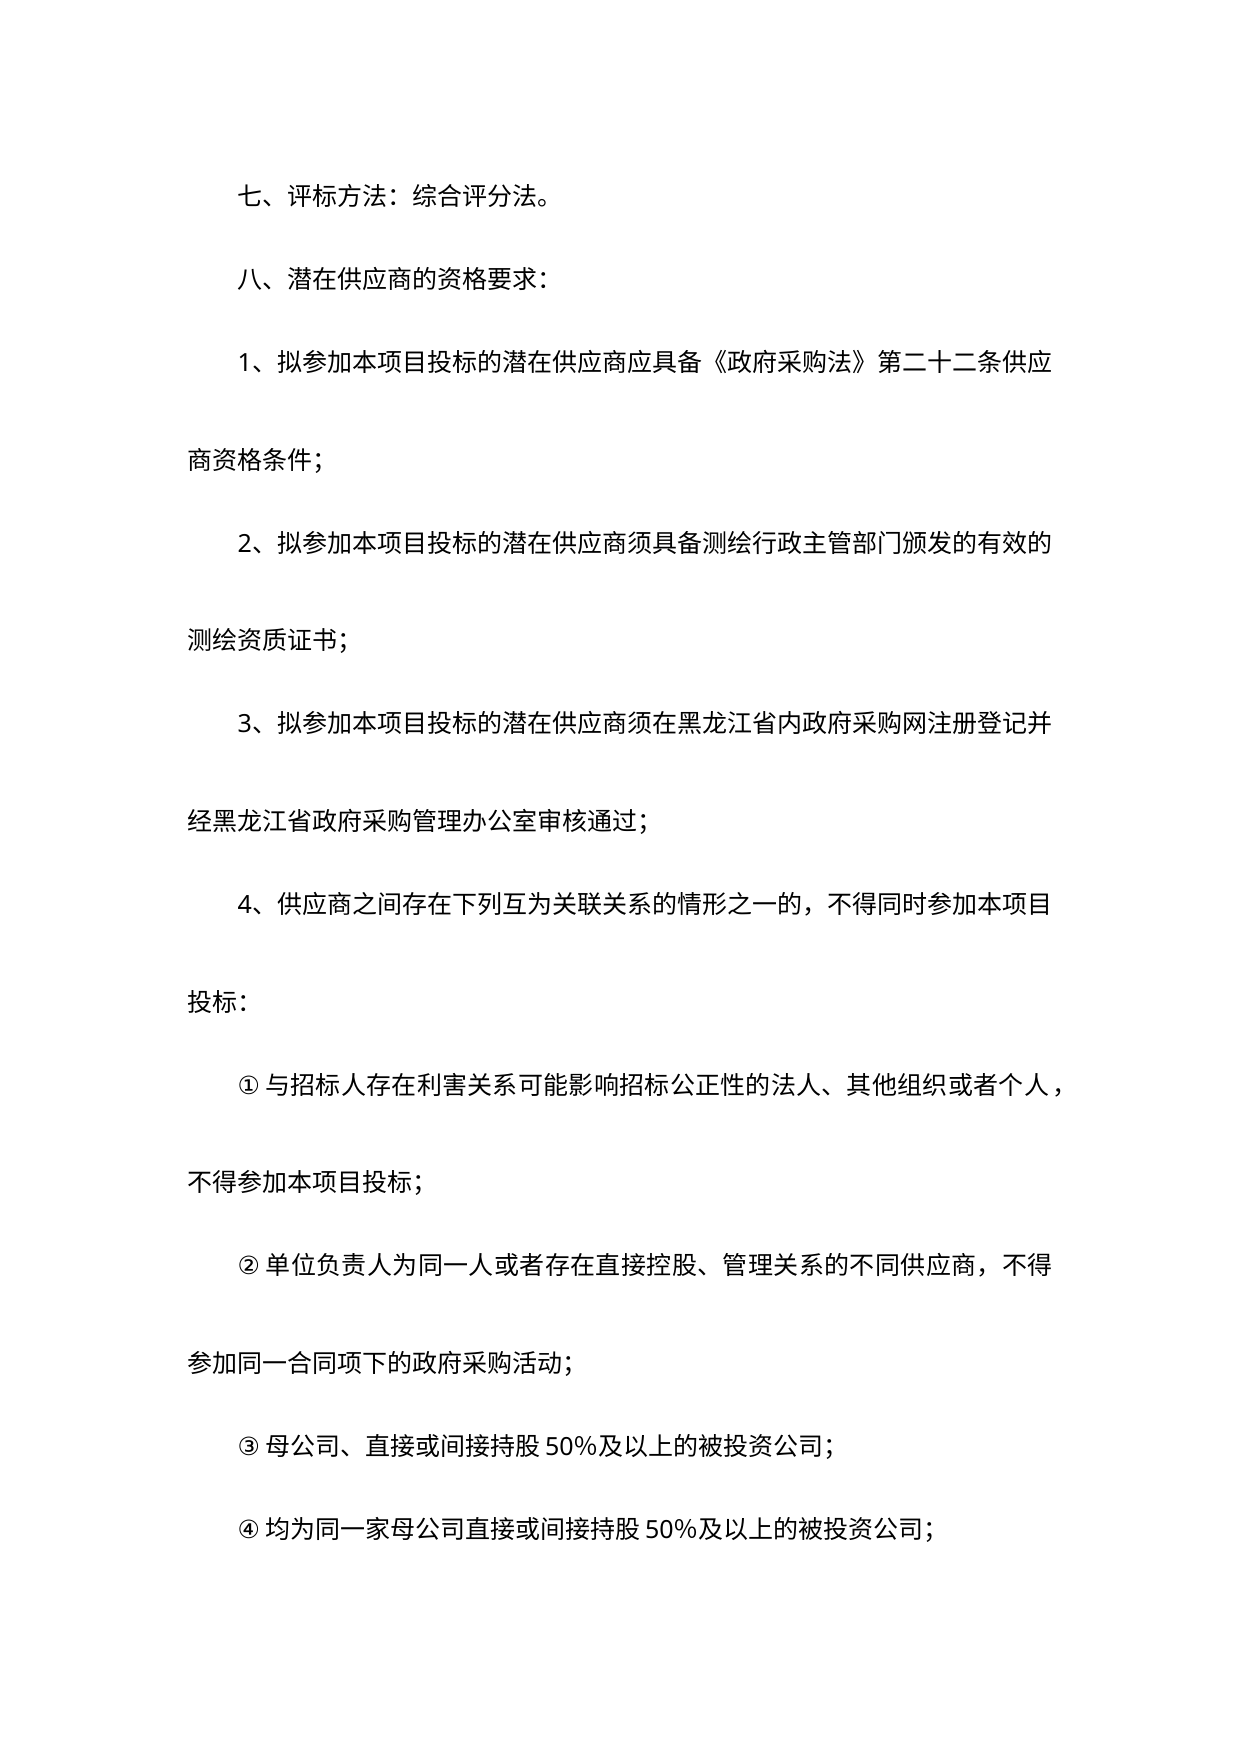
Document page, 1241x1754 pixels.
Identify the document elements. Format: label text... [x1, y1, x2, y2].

text 4、供应商之间存在下列互为关联关系的情形之一的，不得同时参加本项目投标： [187, 870, 1053, 1033]
list 评标方法：综合评分法。 [187, 162, 1053, 227]
text ③母公司、直接或间接持股50％及以上的被投资公司； [187, 1412, 1053, 1477]
text 2、拟参加本项目投标的潜在供应商须具备测绘行政主管部门颁发的有效的测绘资质证书； [187, 509, 1053, 671]
text ④均为同一家母公司直接或间接持股50％及以上的被投资公司； [187, 1495, 1053, 1560]
text 1、拟参加本项目投标的潜在供应商应具备《政府采购法》第二十二条供应商资格条件； [187, 328, 1053, 491]
text ①与招标人存在利害关系可能影响招标公正性的法人、其他组织或者个人，不得参加本项目投标； [187, 1051, 1053, 1213]
text 3、拟参加本项目投标的潜在供应商须在黑龙江省内政府采购网注册登记并经黑龙江省政府采购管理办公室审核通过； [187, 689, 1053, 852]
text 八、潜在供应商的资格要求： [187, 245, 1053, 310]
text ②单位负责人为同一人或者存在直接控股、管理关系的不同供应商，不得参加同一合同项下的政府采购活动； [187, 1231, 1053, 1394]
